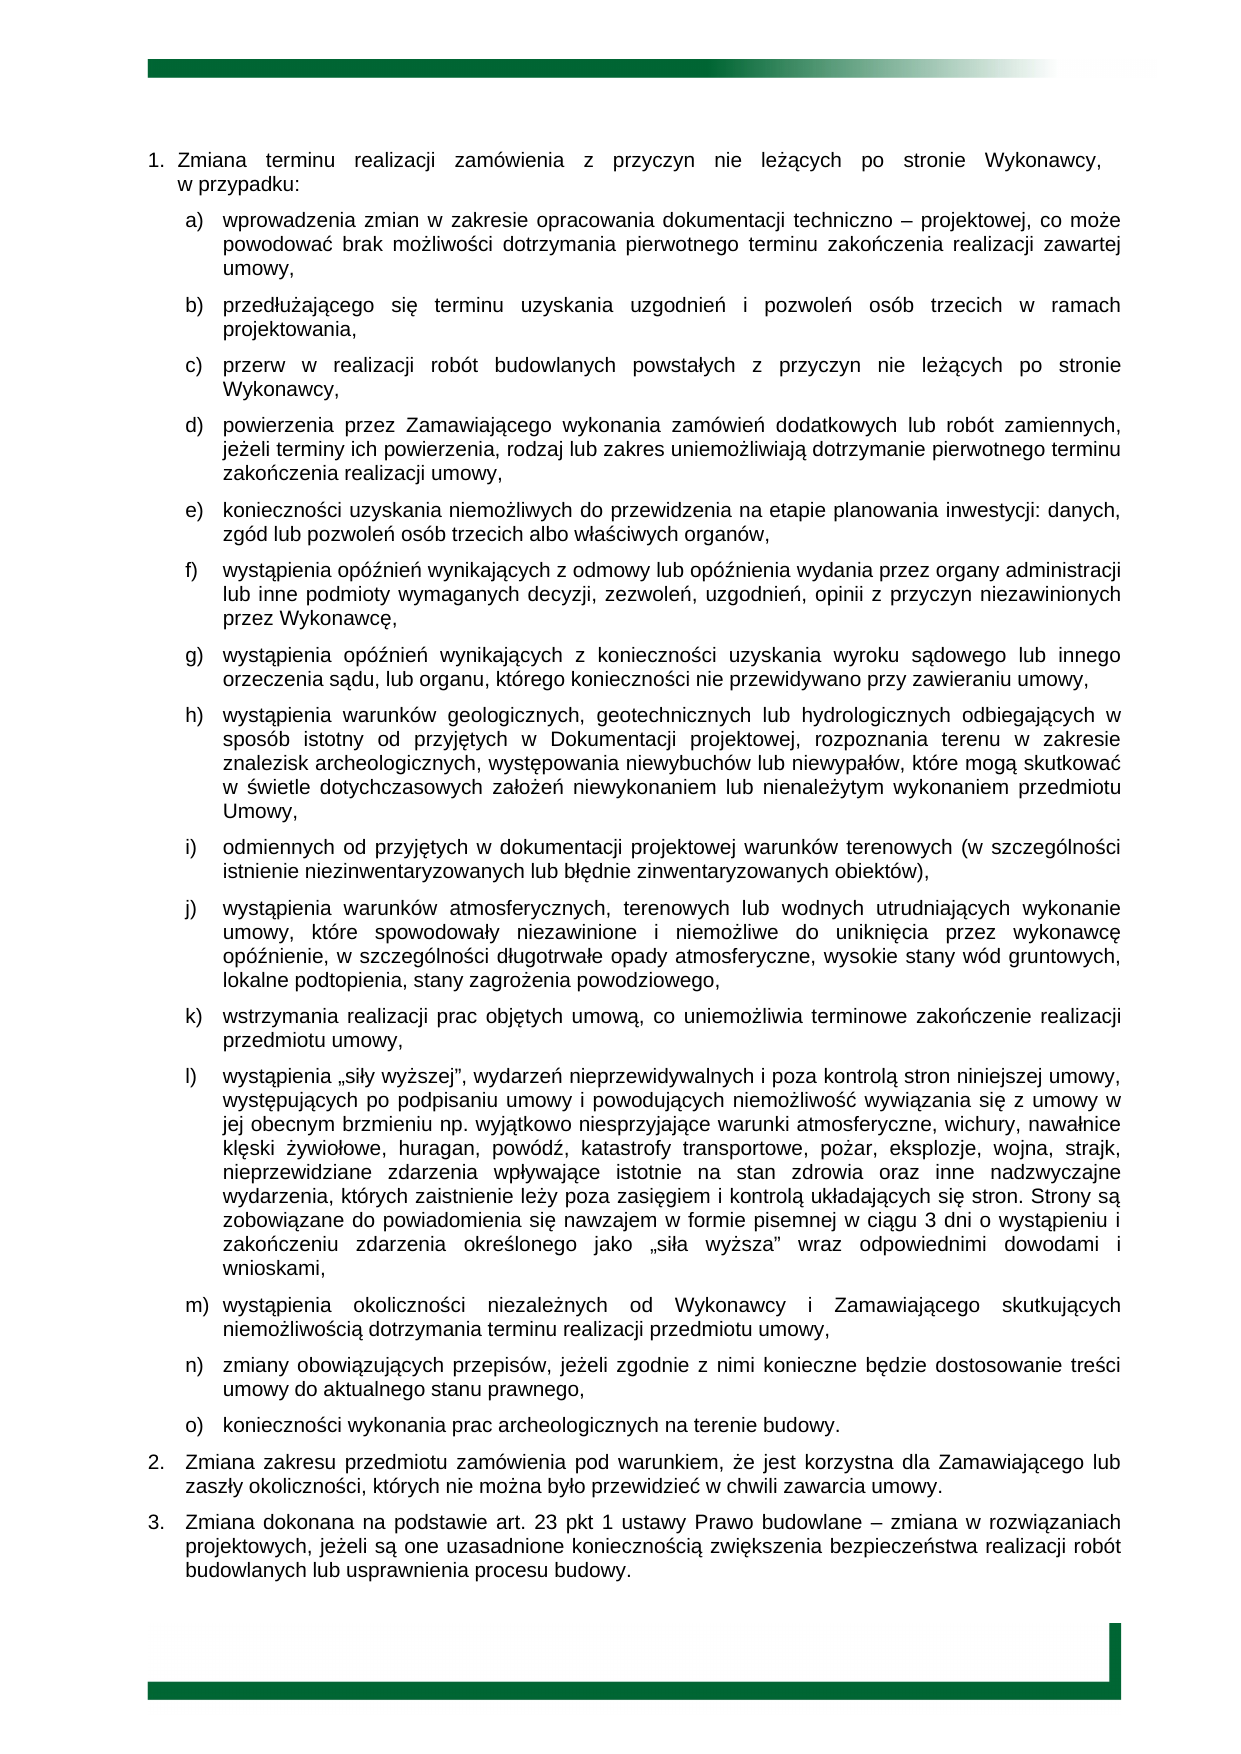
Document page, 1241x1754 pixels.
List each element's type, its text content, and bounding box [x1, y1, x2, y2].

list odmiennych od przyjętych w dokumentacji projektowej warunków terenowych (w szczególności istnienie niezinwentaryzowanych lub błędnie zinwentaryzowanych obiektów), [185, 835, 1122, 883]
list powierzenia przez Zamawiającego wykonania zamówień dodatkowych lub robót zamiennych, jeżeli terminy ich powierzenia, rodzaj lub zakres uniemożliwiają dotrzymanie pierwotnego terminu zakończenia realizacji umowy, [185, 413, 1122, 485]
list Zmiana zakresu przedmiotu zamówienia pod warunkiem, że jest korzystna dla Zamawiającego lub zaszły okoliczności, których nie można było przewidzieć w chwili zawarcia umowy. [148, 1450, 1122, 1498]
picture [147, 1623, 1122, 1715]
picture [147, 59, 1158, 78]
list wstrzymania realizacji prac objętych umową, co uniemożliwia terminowe zakończenie realizacji przedmiotu umowy, [185, 1004, 1122, 1052]
list wprowadzenia zmian w zakresie opracowania dokumentacji techniczno – projektowej, co może powodować brak możliwości dotrzymania pierwotnego terminu zakończenia realizacji zawartej umowy, [185, 208, 1122, 280]
list wystąpienia „siły wyższej”, wydarzeń nieprzewidywalnych i poza kontrolą stron niniejszej umowy, występujących po podpisaniu umowy i powodujących niemożliwość wywiązania się z umowy w jej obecnym brzmieniu np. wyjątkowo niesprzyjające warunki atmosferyczne, wichury, nawałnice klęski żywiołowe, huragan, powódź, katastrofy transportowe, pożar, eksplozje, wojna, strajk, nieprzewidziane zdarzenia wpływające istotnie na stan zdrowia oraz inne nadzwyczajne wydarzenia, których zaistnienie leży poza zasięgiem i kontrolą układających się stron. Strony są zobowiązane do powiadomienia się nawzajem w formie pisemnej w ciągu 3 dni o wystąpieniu i zakończeniu zdarzenia określonego jako „siła wyższa” wraz odpowiednimi dowodami i wnioskami, [185, 1064, 1122, 1280]
list Zmiana terminu realizacji zamówienia z przyczyn nie leżących po stronie Wykonawcy, w przypadku: [148, 148, 1122, 196]
list wystąpienia opóźnień wynikających z odmowy lub opóźnienia wydania przez organy administracji lub inne podmioty wymaganych decyzji, zezwoleń, uzgodnień, opinii z przyczyn niezawinionych przez Wykonawcę, [185, 558, 1122, 630]
list zmiany obowiązujących przepisów, jeżeli zgodnie z nimi konieczne będzie dostosowanie treści umowy do aktualnego stanu prawnego, [185, 1353, 1122, 1401]
list wystąpienia opóźnień wynikających z konieczności uzyskania wyroku sądowego lub innego orzeczenia sądu, lub organu, którego konieczności nie przewidywano przy zawieraniu umowy, [185, 642, 1122, 690]
list przedłużającego się terminu uzyskania uzgodnień i pozwoleń osób trzecich w ramach projektowania, [185, 292, 1122, 340]
list konieczności wykonania prac archeologicznych na terenie budowy. [185, 1413, 1122, 1437]
list wystąpienia warunków atmosferycznych, terenowych lub wodnych utrudniających wykonanie umowy, które spowodowały niezawinione i niemożliwe do uniknięcia przez wykonawcę opóźnienie, w szczególności długotrwałe opady atmosferyczne, wysokie stany wód gruntowych, lokalne podtopienia, stany zagrożenia powodziowego, [185, 896, 1122, 991]
list przerw w realizacji robót budowlanych powstałych z przyczyn nie leżących po stronie Wykonawcy, [185, 353, 1122, 401]
list wystąpienia okoliczności niezależnych od Wykonawcy i Zamawiającego skutkujących niemożliwością dotrzymania terminu realizacji przedmiotu umowy, [185, 1292, 1122, 1340]
list Zmiana dokonana na podstawie art. 23 pkt 1 ustawy Prawo budowlane – zmiana w rozwiązaniach projektowych, jeżeli są one uzasadnione koniecznością zwiększenia bezpieczeństwa realizacji robót budowlanych lub usprawnienia procesu budowy. [148, 1510, 1122, 1582]
list konieczności uzyskania niemożliwych do przewidzenia na etapie planowania inwestycji: danych, zgód lub pozwoleń osób trzecich albo właściwych organów, [185, 498, 1122, 546]
list wystąpienia warunków geologicznych, geotechnicznych lub hydrologicznych odbiegających w sposób istotny od przyjętych w Dokumentacji projektowej, rozpoznania terenu w zakresie znalezisk archeologicznych, występowania niewybuchów lub niewypałów, które mogą skutkować w świetle dotychczasowych założeń niewykonaniem lub nienależytym wykonaniem przedmiotu Umowy, [185, 703, 1122, 823]
